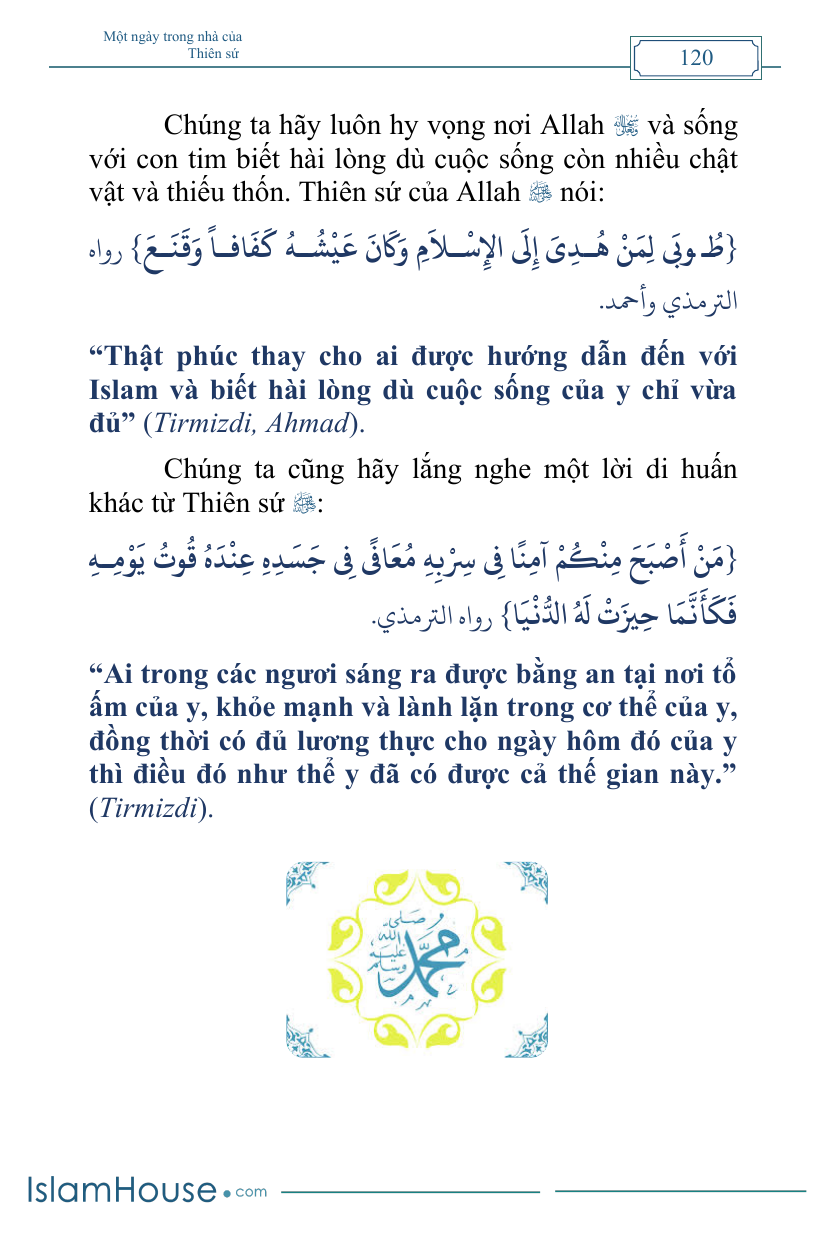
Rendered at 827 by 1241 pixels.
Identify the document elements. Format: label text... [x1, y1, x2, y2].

picture [286, 861, 548, 1058]
text Chúng ta cũng hãy lắng nghe một lời di huấn khác từ Thiên sứ : [89, 451, 738, 518]
text {طُوبَى لِمَنْ هُدِىَ إِلَى الإِسْلاَمِ وَكَانَ عَيْشُهُ كَفَافاً وَقَنَعَ} رواه الترمذي وأحمد. [89, 221, 738, 326]
picture [548, 1170, 807, 1208]
text {مَنْ أَصْبَحَ مِنْكُمْ آمِنًا فِى سِرْبِهِ مُعَافًى فِى جَسَدِهِ عِنْدَهُ قُوتُ يَوْمِهِ فَكَأَنَّمَا حِيزَتْ لَهُ الدُّنْيَا} رواه الترمذي. [89, 531, 738, 643]
text “Thật phúc thay cho ai được hướng dẫn đến với Islam và biết hài lòng dù cuộc sống của y chỉ vừa đủ” (Tirmizdi, Ahmad). [89, 338, 738, 439]
text Chúng ta hãy luôn hy vọng nơi Allah và sống với con tim biết hài lòng dù cuộc sống còn nhiều chật vật và thiếu thốn. Thiên sứ của Allah nói: [89, 107, 738, 208]
text “Ai trong các ngươi sáng ra được bằng an tại nơi tổ ấm của y, khỏe mạnh và lành lặn trong cơ thể của y, đồng thời có đủ lương thực cho ngày hôm đó của y thì điều đó như thể y đã có được cả thế gian này.” (Tirmizdi). [89, 656, 738, 823]
picture [20, 1171, 541, 1209]
